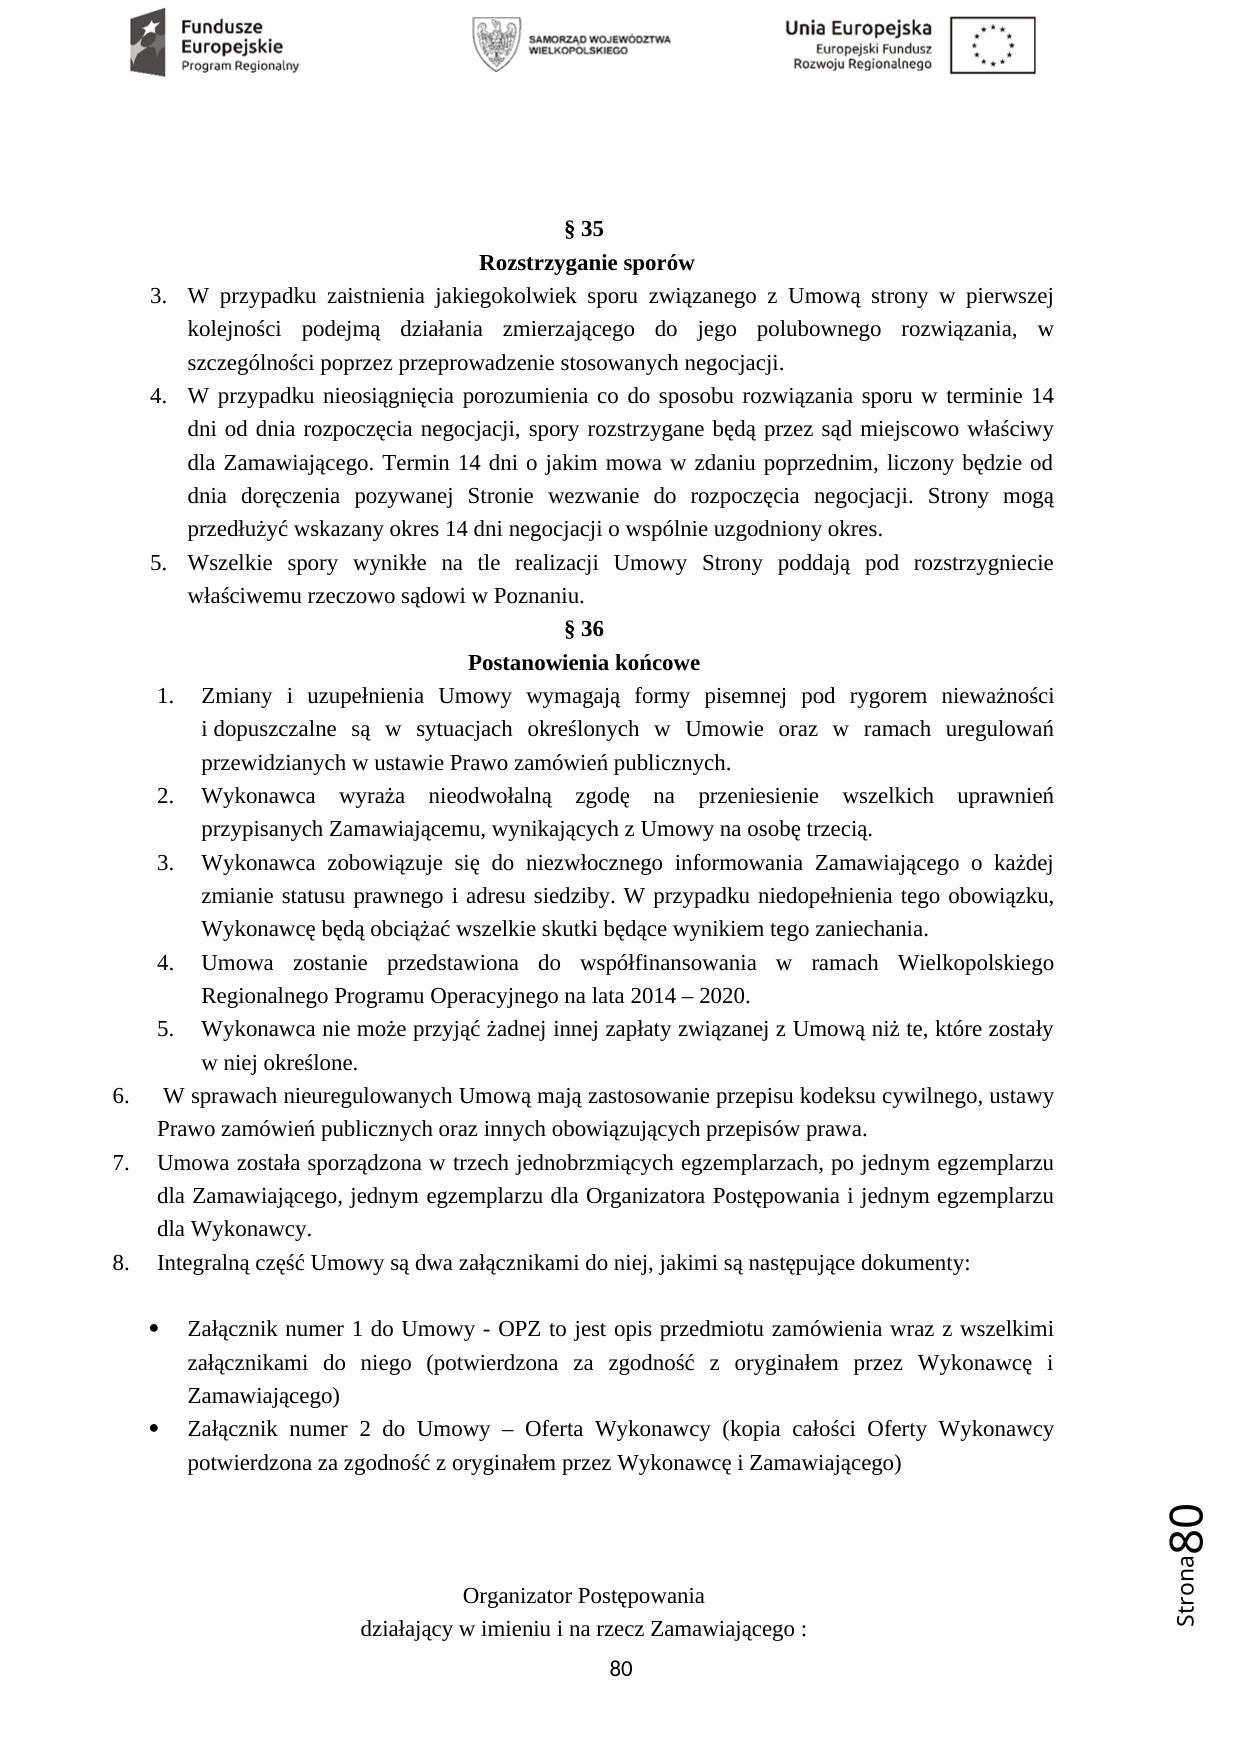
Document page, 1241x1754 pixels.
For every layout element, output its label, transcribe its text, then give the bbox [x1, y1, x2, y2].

text § 35 [112, 208, 1055, 242]
text Postanowienia końcowe [112, 642, 1055, 675]
list W przypadku nieosiągnięcia porozumienia co do sposobu rozwiązania sporu w terminie 14 dni od dnia rozpoczęcia negocjacji, spory rozstrzygane będą przez sąd miejscowo właściwy dla Zamawiającego. Termin 14 dni o jakim mowa w zdaniu poprzednim, liczony będzie od dnia doręczenia pozywanej Stronie wezwanie do rozpoczęcia negocjacji. Strony mogą przedłużyć wskazany okres 14 dni negocjacji o wspólnie uzgodniony okres. [150, 375, 1055, 542]
text Organizator Postępowania [112, 1575, 1055, 1608]
list Umowa została sporządzona w trzech jednobrzmiących egzemplarzach, po jednym egzemplarzu dla Zamawiającego, jednym egzemplarzu dla Organizatora Postępowania i jednym egzemplarzu dla Wykonawcy. [112, 1142, 1055, 1242]
list Wszelkie spory wynikłe na tle realizacji Umowy Strony poddają pod rozstrzygniecie właściwemu rzeczowo sądowi w Poznaniu. [150, 542, 1055, 608]
list W przypadku zaistnienia jakiegokolwiek sporu związanego z Umową strony w pierwszej kolejności podejmą działania zmierzającego do jego polubownego rozwiązania, w szczególności poprzez przeprowadzenie stosowanych negocjacji. [150, 275, 1055, 375]
list Wykonawca wyraża nieodwołalną zgodę na przeniesienie wszelkich uprawnień przypisanych Zamawiającemu, wynikających z Umowy na osobę trzecią. [157, 775, 1055, 842]
list Zmiany i uzupełnienia Umowy wymagają formy pisemnej pod rygorem nieważności i dopuszczalne są w sytuacjach określonych w Umowie oraz w ramach uregulowań przewidzianych w ustawie Prawo zamówień publicznych. [157, 675, 1055, 775]
list Umowa zostanie przedstawiona do współfinansowania w ramach Wielkopolskiego Regionalnego Programu Operacyjnego na lata 2014 – 2020. [157, 942, 1055, 1008]
list Integralną część Umowy są dwa załącznikami do niej, jakimi są następujące dokumenty: [112, 1242, 1055, 1275]
text Rozstrzyganie sporów [112, 242, 1055, 275]
text działający w imieniu i na rzecz Zamawiającego : [112, 1608, 1055, 1642]
list Wykonawca zobowiązuje się do niezwłocznego informowania Zamawiającego o każdej zmianie statusu prawnego i adresu siedziby. W przypadku niedopełnienia tego obowiązku, Wykonawcę będą obciążać wszelkie skutki będące wynikiem tego zaniechania. [157, 842, 1055, 942]
text § 36 [112, 608, 1055, 642]
picture [112, 0, 1054, 91]
list W sprawach nieuregulowanych Umową mają zastosowanie przepisu kodeksu cywilnego, ustawy Prawo zamówień publicznych oraz innych obowiązujących przepisów prawa. [112, 1075, 1055, 1142]
list Załącznik numer 1 do Umowy - OPZ to jest opis przedmiotu zamówienia wraz z wszelkimi załącznikami do niego (potwierdzona za zgodność z oryginałem przez Wykonawcę i Zamawiającego) [150, 1308, 1055, 1408]
list Wykonawca nie może przyjąć żadnej innej zapłaty związanej z Umową niż te, które zostały w niej określone. [157, 1008, 1055, 1075]
list Załącznik numer 2 do Umowy – Oferta Wykonawcy (kopia całości Oferty Wykonawcy potwierdzona za zgodność z oryginałem przez Wykonawcę i Zamawiającego) [150, 1408, 1055, 1475]
